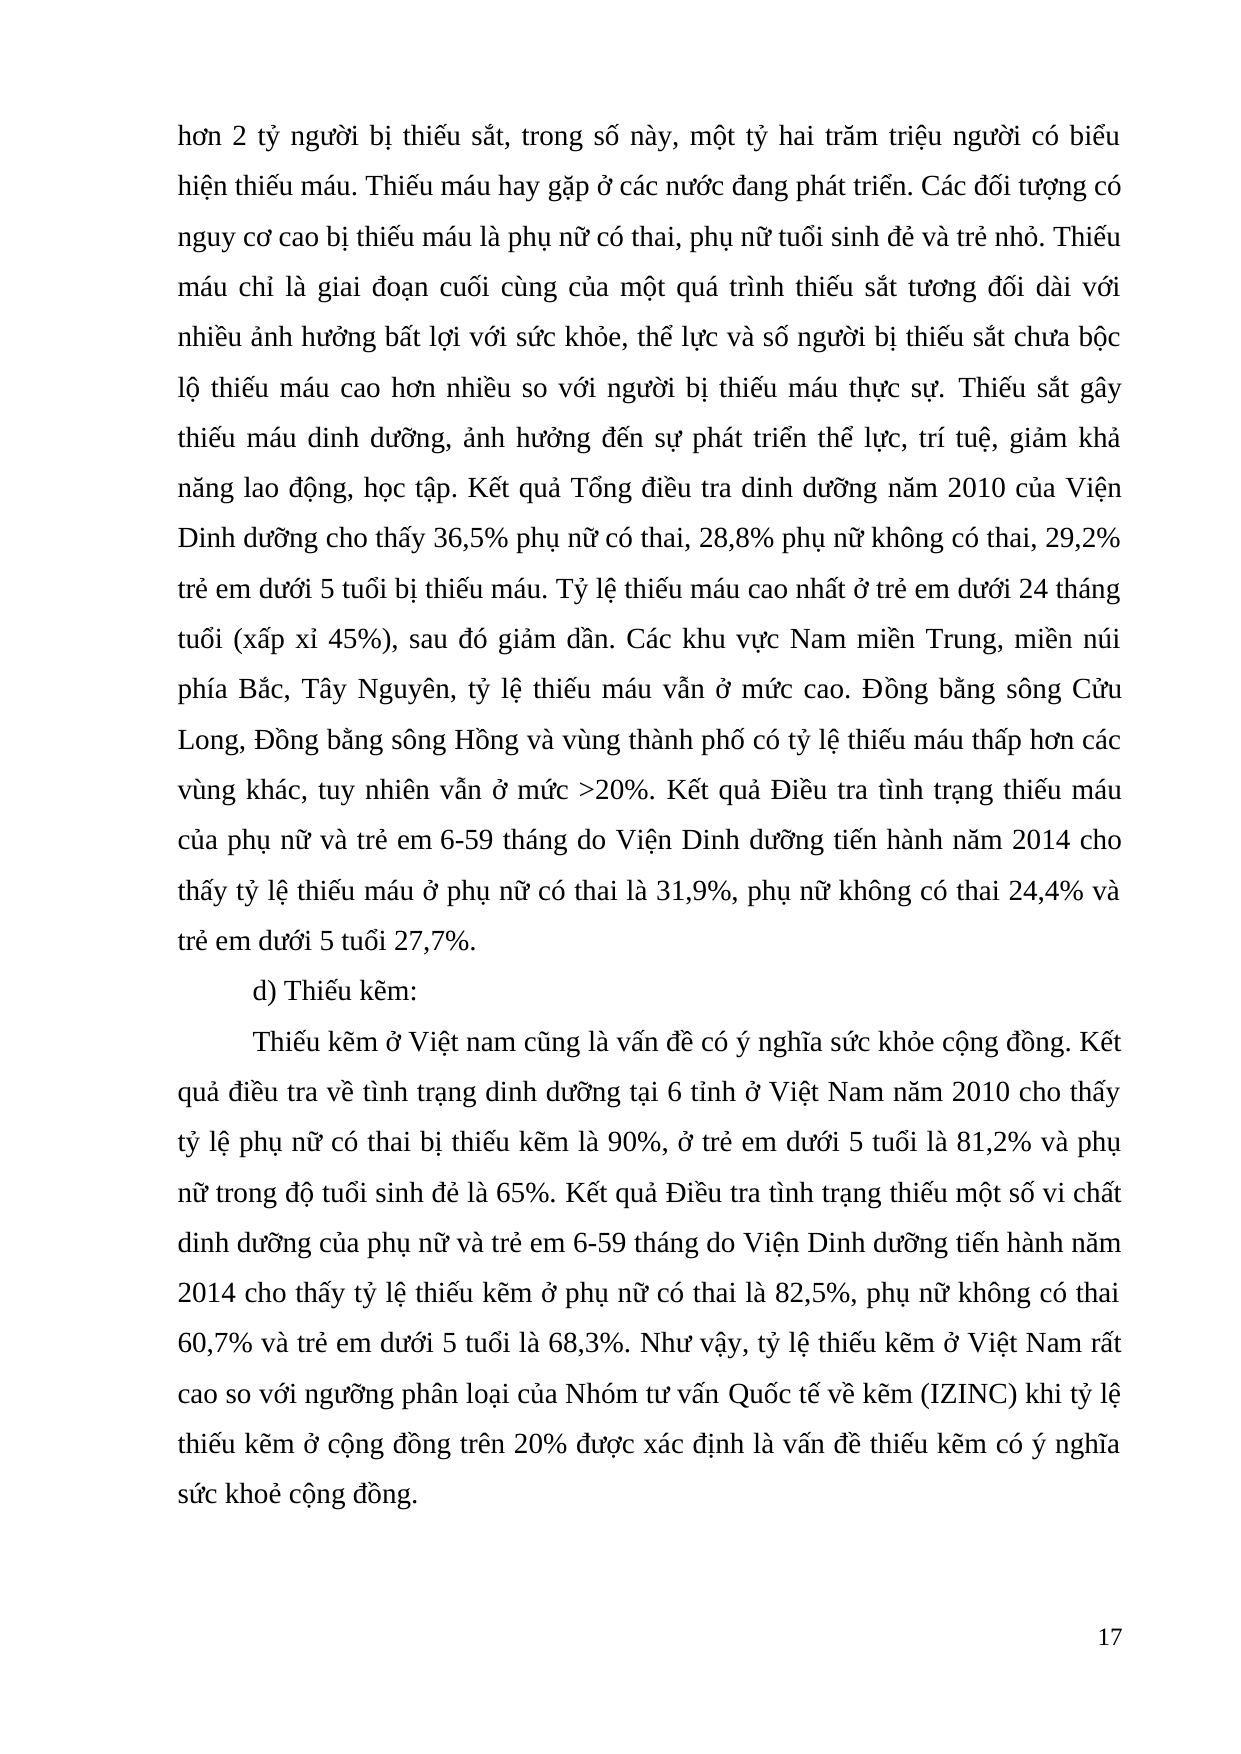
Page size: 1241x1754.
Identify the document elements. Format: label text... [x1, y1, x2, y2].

text Thiếu kẽm ở Việt nam cũng là vấn đề có ý nghĩa sức khỏe cộng đồng. Kết quả điều tra về tình trạng dinh dưỡng tại 6 tỉnh ở Việt Nam năm 2010 cho thấy tỷ lệ phụ nữ có thai bị thiếu kẽm là 90%, ở trẻ em dưới 5 tuổi là 81,2% và phụ nữ trong độ tuổi sinh đẻ là 65%. Kết quả Điều tra tình trạng thiếu một số vi chất dinh dưỡng của phụ nữ và trẻ em 6-59 tháng do Viện Dinh dưỡng tiến hành năm 2014 cho thấy tỷ lệ thiếu kẽm ở phụ nữ có thai là 82,5%, phụ nữ không có thai 60,7% và trẻ em dưới 5 tuổi là 68,3%. Như vậy, tỷ lệ thiếu kẽm ở Việt Nam rất cao so với ngưỡng phân loại của Nhóm tư vấn Quốc tế về kẽm (IZINC) khi tỷ lệ thiếu kẽm ở cộng đồng trên 20% được xác định là vấn đề thiếu kẽm có ý nghĩa sức khoẻ cộng đồng. [177, 1024, 1122, 1510]
text d) Thiếu kẽm: [177, 973, 1122, 1007]
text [177, 118, 1122, 957]
